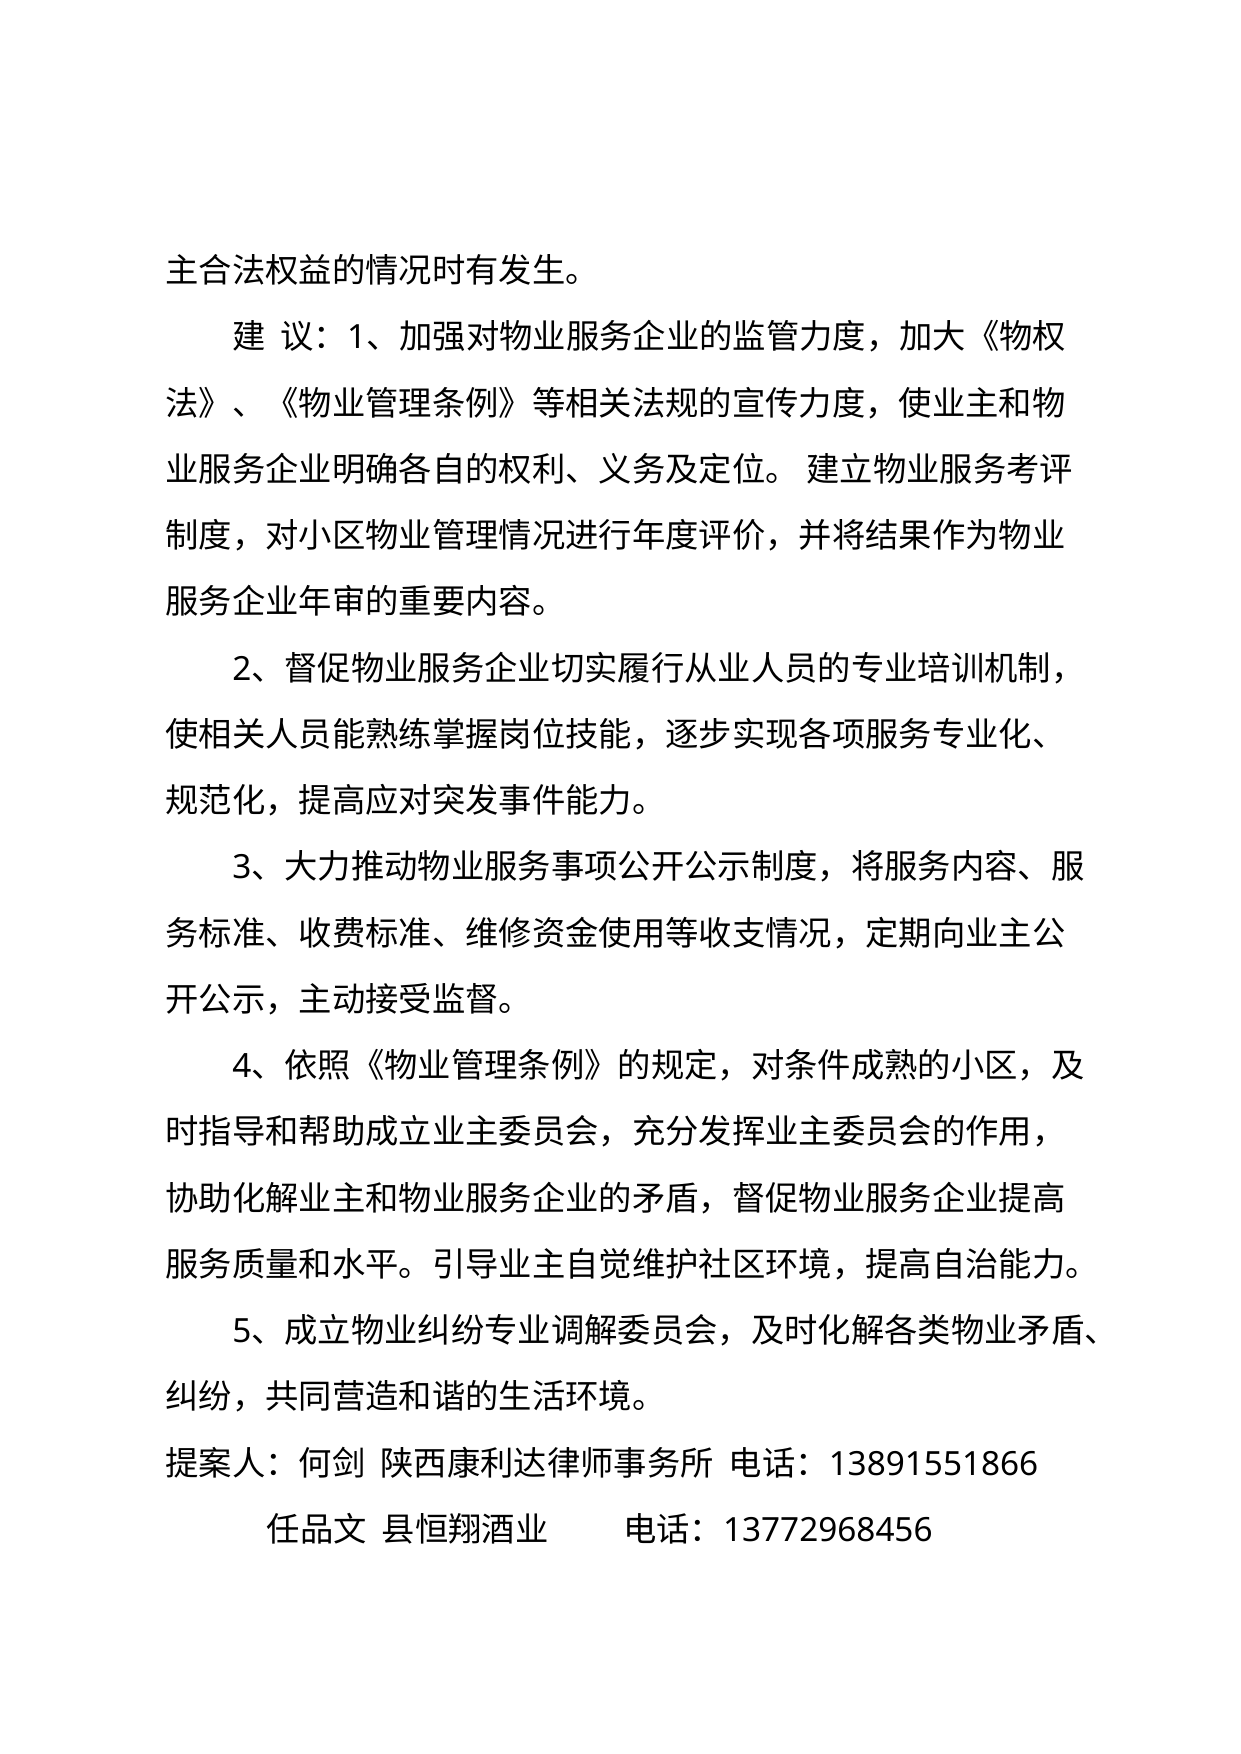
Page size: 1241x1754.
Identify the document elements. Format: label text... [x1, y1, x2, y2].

list 督促物业服务企业切实履行从业人员的专业培训机制，使相关人员能熟练掌握岗位技能，逐步实现各项服务专业化、规范化，提高应对突发事件能力。 [165, 633, 1087, 831]
text 提案人：何剑 陕西康利达律师事务所 电话：13891551866 [165, 1428, 1087, 1494]
text 4、依照《物业管理条例》的规定，对条件成熟的小区，及时指导和帮助成立业主委员会，充分发挥业主委员会的作用，协助化解业主和物业服务企业的矛盾，督促物业服务企业提高服务质量和水平。引导业主自觉维护社区环境，提高自治能力。 [165, 1030, 1087, 1295]
list 大力推动物业服务事项公开公示制度，将服务内容、服务标准、收费标准、维修资金使用等收支情况，定期向业主公开公示，主动接受监督。 [165, 831, 1087, 1030]
text 5、成立物业纠纷专业调解委员会，及时化解各类物业矛盾、纠纷，共同营造和谐的生活环境。 [165, 1295, 1087, 1428]
text 任品文 县恒翔酒业 电话：13772968456 [165, 1494, 1087, 1560]
text 建 议：1、加强对物业服务企业的监管力度，加大《物权法》、《物业管理条例》等相关法规的宣传力度，使业主和物业服务企业明确各自的权利、义务及定位。 建立物业服务考评制度，对小区物业管理情况进行年度评价，并将结果作为物业服务企业年审的重要内容。 [165, 301, 1087, 633]
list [165, 235, 1087, 301]
